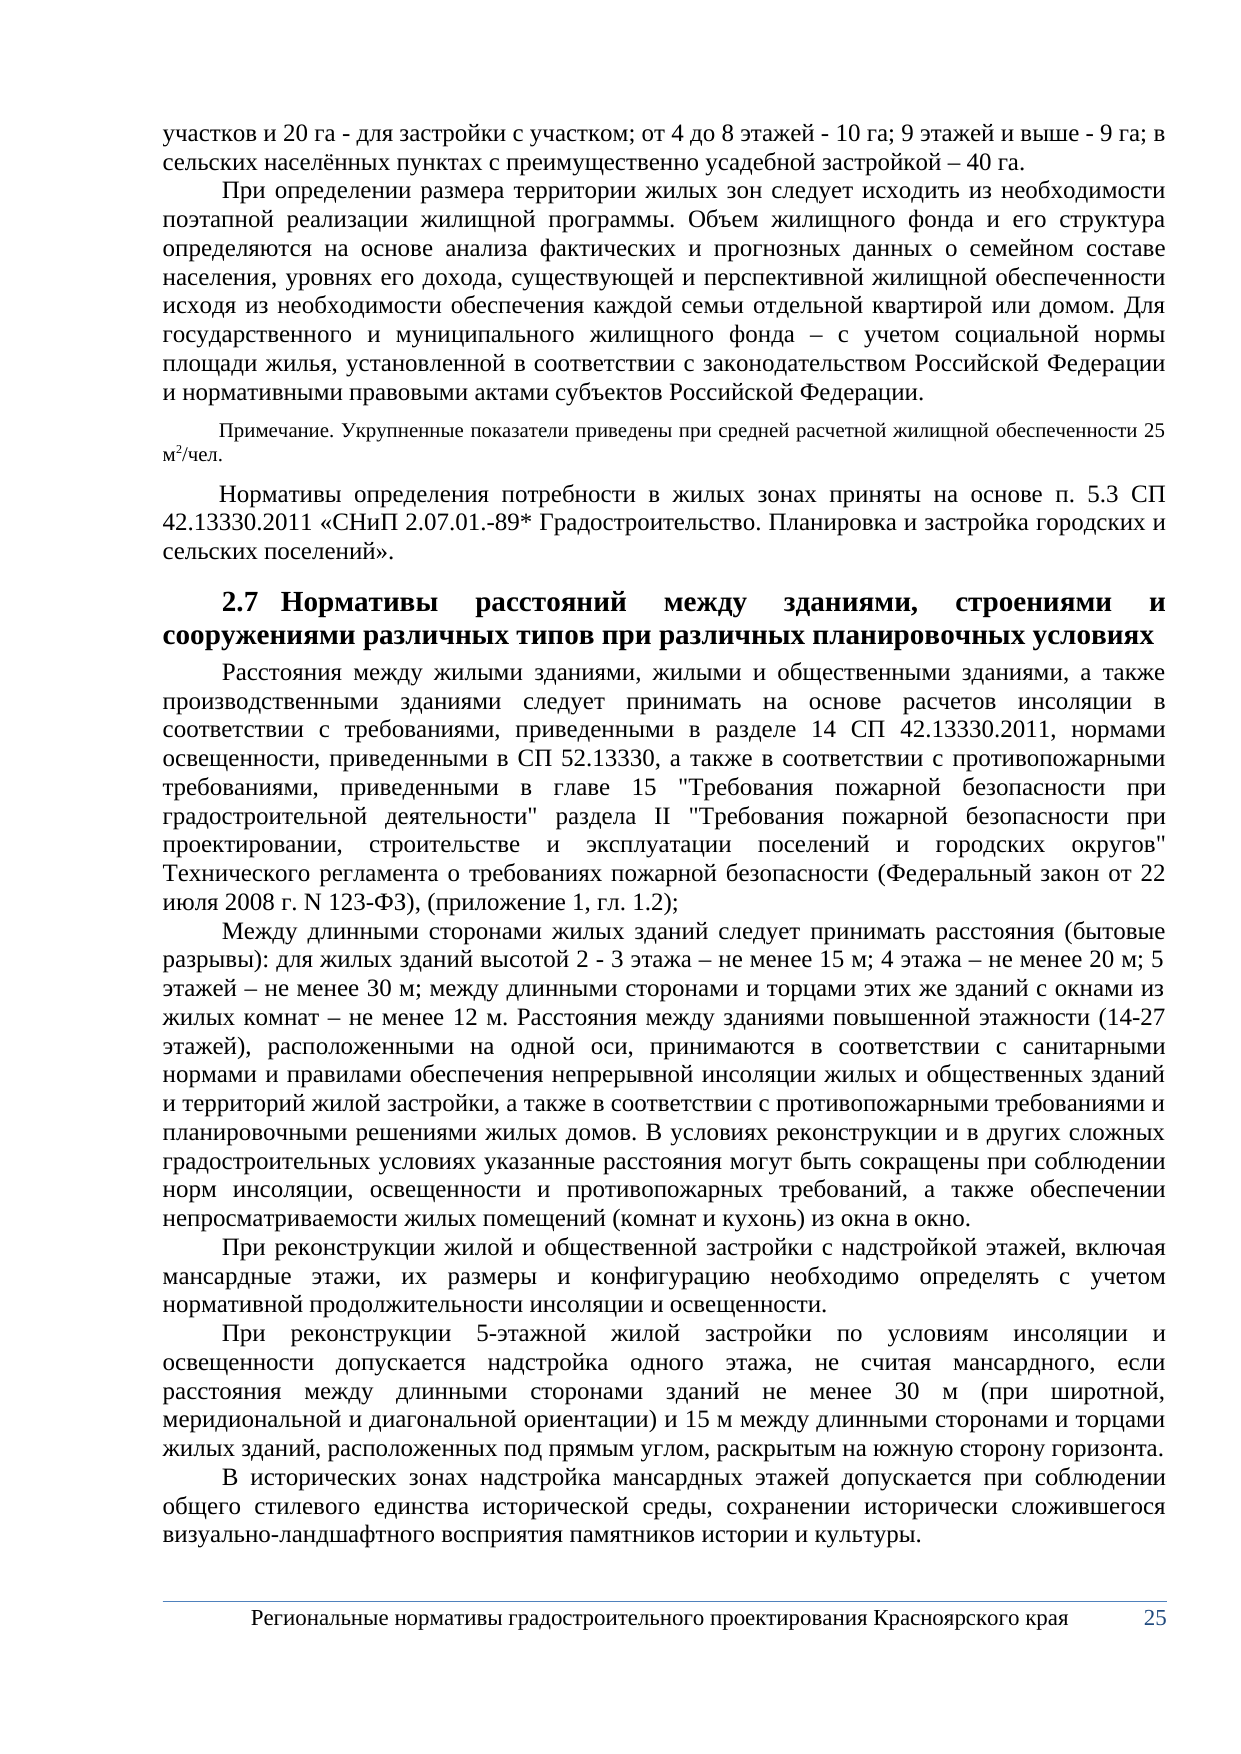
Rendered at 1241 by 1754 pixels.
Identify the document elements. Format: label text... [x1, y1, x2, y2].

text Между длинными сторонами жилых зданий следует принимать расстояния (бытовые разрывы): для жилых зданий высотой 2 - 3 этажа – не менее 15 м; 4 этажа – не менее 20 м; 5 этажей – не менее 30 м; между длинными сторонами и торцами этих же зданий с окнами из жилых комнат – не менее 12 м. Расстояния между зданиями повышенной этажности (14-27 этажей), расположенными на одной оси, принимаются в соответствии с санитарными нормами и правилами обеспечения непрерывной инсоляции жилых и общественных зданий и территорий жилой застройки, а также в соответствии с противопожарными требованиями и планировочными решениями жилых домов. В условиях реконструкции и в других сложных градостроительных условиях указанные расстояния могут быть сокращены при соблюдении норм инсоляции, освещенности и противопожарных требований, а также обеспечении непросматриваемости жилых помещений (комнат и кухонь) из окна в окно. [162, 916, 1167, 1232]
text При определении размера территории жилых зон следует исходить из необходимости поэтапной реализации жилищной программы. Объем жилищного фонда и его структура определяются на основе анализа фактических и прогнозных данных о семейном составе населения, уровнях его дохода, существующей и перспективной жилищной обеспеченности исходя из необходимости обеспечения каждой семьи отдельной квартирой или домом. Для государственного и муниципального жилищного фонда – с учетом социальной нормы площади жилья, установленной в соответствии с законодательством Российской Федерации и нормативными правовыми актами субъектов Российской Федерации. [162, 176, 1167, 406]
text Нормативы определения потребности в жилых зонах приняты на основе п. 5.3 СП 42.13330.2011 «СНиП 2.07.01.-89* Градостроительство. Планировка и застройка городских и сельских поселений». [162, 479, 1167, 565]
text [162, 118, 1167, 176]
text При реконструкции 5-этажной жилой застройки по условиям инсоляции и освещенности допускается надстройка одного этажа, не считая мансардного, если расстояния между длинными сторонами зданий не менее 30 м (при широтной, меридиональной и диагональной ориентации) и 15 м между длинными сторонами и торцами жилых зданий, расположенных под прямым углом, раскрытым на южную сторону горизонта. [162, 1318, 1167, 1462]
text Примечание. Укрупненные показатели приведены при средней расчетной жилищной обеспеченности 25 м2/чел. [162, 418, 1167, 466]
text При реконструкции жилой и общественной застройки с надстройкой этажей, включая мансардные этажи, их размеры и конфигурацию необходимо определять с учетом нормативной продолжительности инсоляции и освещенности. [162, 1232, 1167, 1318]
text Расстояния между жилыми зданиями, жилыми и общественными зданиями, а также производственными зданиями следует принимать на основе расчетов инсоляции в соответствии с требованиями, приведенными в разделе 14 СП 42.13330.2011, нормами освещенности, приведенными в СП 52.13330, а также в соответствии с противопожарными требованиями, приведенными в главе 15 "Требования пожарной безопасности при градостроительной деятельности" раздела II "Требования пожарной безопасности при проектировании, строительстве и эксплуатации поселений и городских округов" Технического регламента о требованиях пожарной безопасности (Федеральный закон от 22 июля 2008 г. N 123-ФЗ), (приложение 1, гл. 1.2); [162, 657, 1167, 916]
subtitle Нормативы расстояний между зданиями, строениями и сооружениями различных типов при различных планировочных условиях [162, 584, 1167, 651]
text В исторических зонах надстройка мансардных этажей допускается при соблюдении общего стилевого единства исторической среды, сохранении исторически сложившегося визуально-ландшафтного восприятия памятников истории и культуры. [162, 1462, 1167, 1548]
